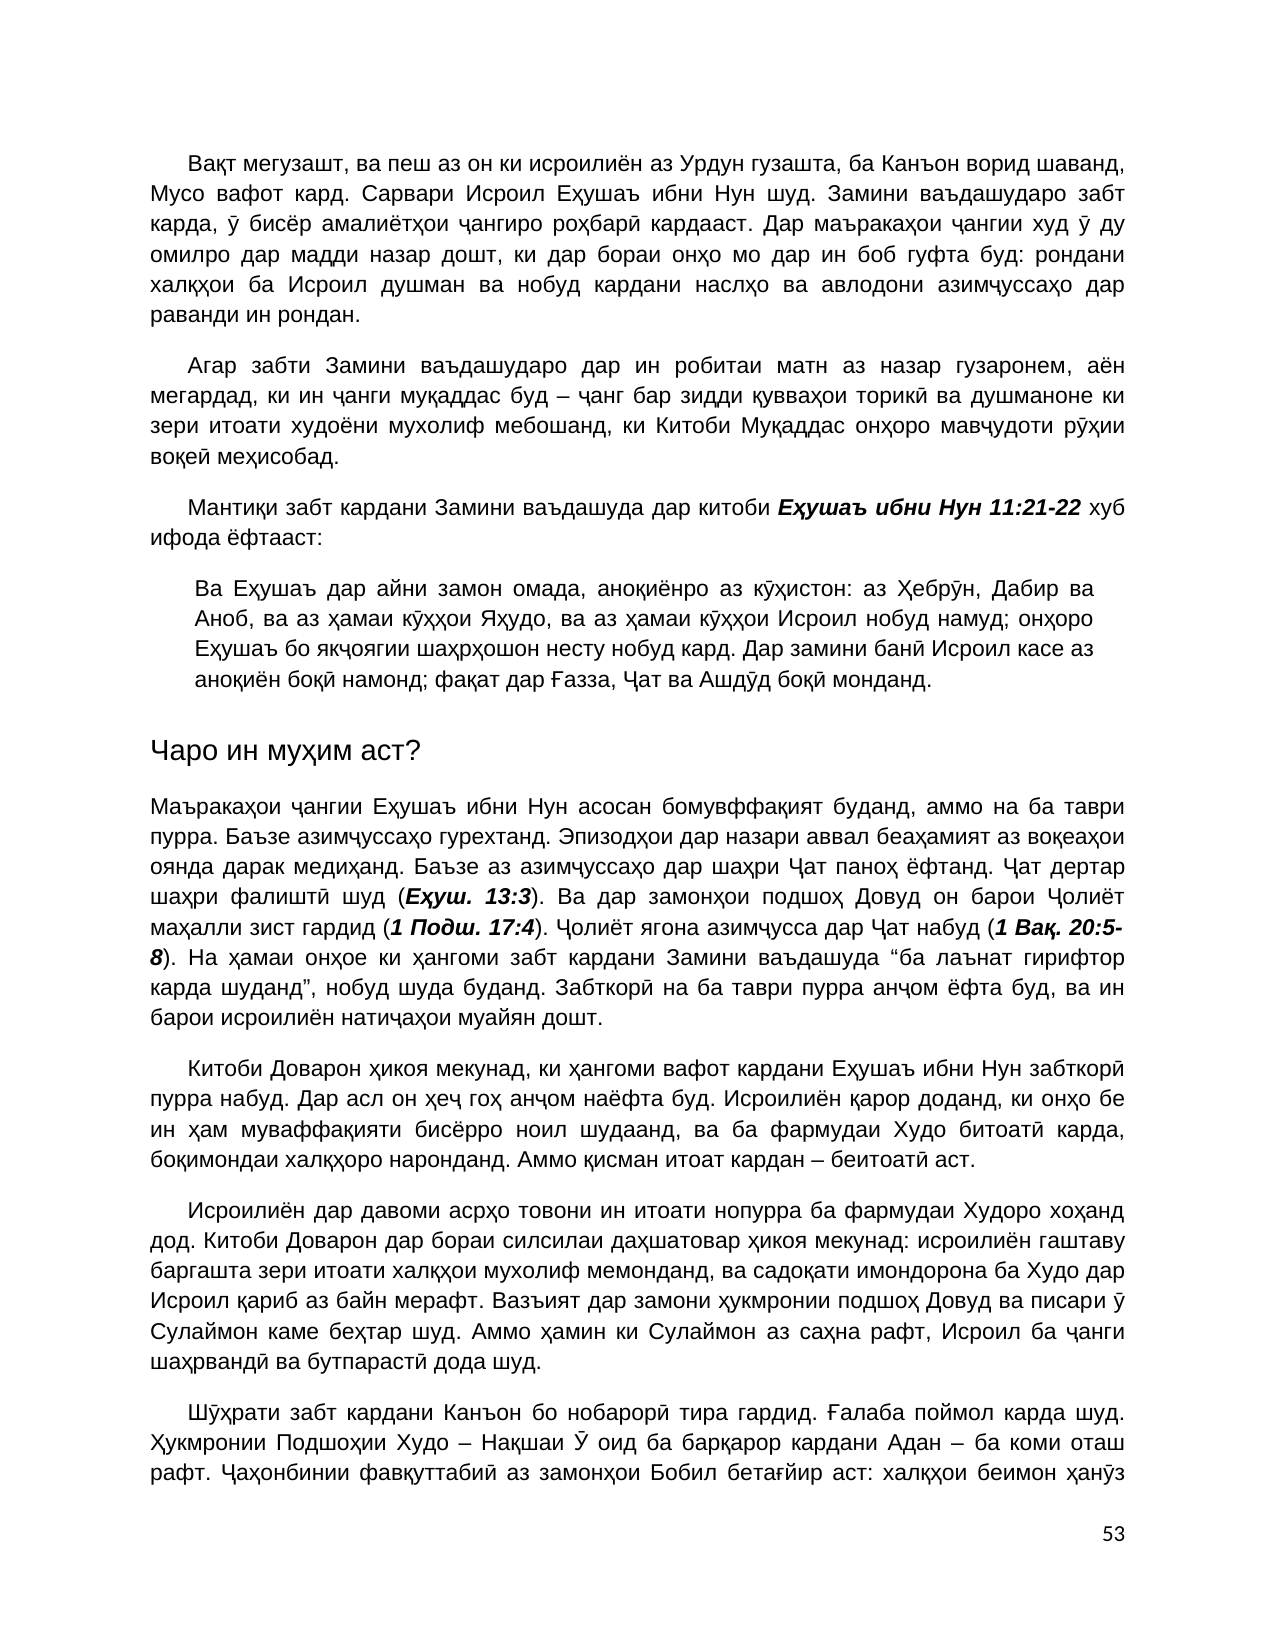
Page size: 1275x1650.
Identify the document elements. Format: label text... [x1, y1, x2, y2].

text Агар забти Замини ваъдашударо дар ин робитаи матн аз назар гузаронем, аён мегардад, ки ин ҷанги муқаддас буд – ҷанг бар зидди қувваҳои торикӣ ва душманоне ки зери итоати худоёни мухолиф мебошанд, ки Китоби Муқаддас онҳоро мавҷудоти рӯҳии воқеӣ меҳисобад. [150, 352, 1125, 469]
text Вақт мегузашт, ва пеш аз он ки исроилиён аз Урдун гузашта, ба Канъон ворид шаванд, Мусо вафот кард. Сарвари Исроил Еҳушаъ ибни Нун шуд. Замини ваъдашударо забт карда, ӯ бисёр амалиётҳои ҷангиро роҳбарӣ кардааст. Дар маъракаҳои ҷангии худ ӯ ду омилро дар мадди назар дошт, ки дар бораи онҳо мо дар ин боб гуфта буд: рондани халқҳои ба Исроил душман ва нобуд кардани наслҳо ва авлодони азимҷуссаҳо дар раванди ин рондан. [150, 150, 1125, 327]
text Чаро ин муҳим аст? [150, 733, 1125, 767]
text Китоби Доварон ҳикоя мекунад, ки ҳангоми вафот кардани Еҳушаъ ибни Нун забткорӣ пурра набуд. Дар асл он ҳеҷ гоҳ анҷом наёфта буд. Исроилиён қарор доданд, ки онҳо бе ин ҳам муваффақияти бисёрро ноил шудаанд, ва ба фармудаи Худо битоатӣ карда, боқимондаи халқҳоро наронданд. Аммо қисман итоат кардан – беитоатӣ аст. [150, 1055, 1125, 1172]
text Маъракаҳои ҷангии Еҳушаъ ибни Нун асосан бомувффақият буданд, аммо на ба таври пурра. Баъзе азимҷуссаҳо гурехтанд. Эпизодҳои дар назари аввал беаҳамият аз воқеаҳои оянда дарак медиҳанд. Баъзе аз азимҷуссаҳо дар шаҳри Ҷат паноҳ ёфтанд. Ҷат дертар шаҳри фалиштӣ шуд (Еҳуш. 13:3). Ва дар замонҳои подшоҳ Довуд он барои Ҷолиёт маҳалли зист гардид (1 Подш. 17:4). Ҷолиёт ягона азимҷусса дар Ҷат набуд (1 Вақ. 20:5-8). На ҳамаи онҳое ки ҳангоми забт кардани Замини ваъдашуда “ба лаънат гирифтор карда шуданд”, нобуд шуда буданд. Забткорӣ на ба таври пурра анҷом ёфта буд, ва ин барои исроилиён натиҷаҳои муайян дошт. [150, 793, 1125, 1031]
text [150, 1399, 1125, 1486]
text Исроилиён дар давоми асрҳо товони ин итоати нопурра ба фармудаи Худоро хоҳанд дод. Китоби Доварон дар бораи силсилаи даҳшатовар ҳикоя мекунад: исроилиён гаштаву баргашта зери итоати халқҳои мухолиф мемонданд, ва садоқати имондорона ба Худо дар Исроил қариб аз байн мерафт. Вазъият дар замони ҳукмронии подшоҳ Довуд ва писари ӯ Сулаймон каме беҳтар шуд. Аммо ҳамин ки Сулаймон аз саҳна рафт, Исроил ба ҷанги шаҳрвандӣ ва бутпарастӣ дода шуд. [150, 1197, 1125, 1374]
text Мантиқи забт кардани Замини ваъдашуда дар китоби Еҳушаъ ибни Нун 11:21-22 хуб ифода ёфтааст: [150, 494, 1125, 550]
text Ва Еҳушаъ дар айни замон омада, аноқиёнро аз кӯҳистон: аз Ҳебрӯн, Дабир ва Аноб, ва аз ҳамаи кӯҳҳои Яҳудо, ва аз ҳамаи кӯҳҳои Исроил нобуд намуд; онҳоро Еҳушаъ бо якҷоягии шаҳрҳошон несту нобуд кард. Дар замини банӣ Исроил касе аз аноқиён боқӣ намонд; фақат дар Ғазза, Ҷат ва Ашдӯд боқӣ монданд. [194, 575, 1095, 692]
